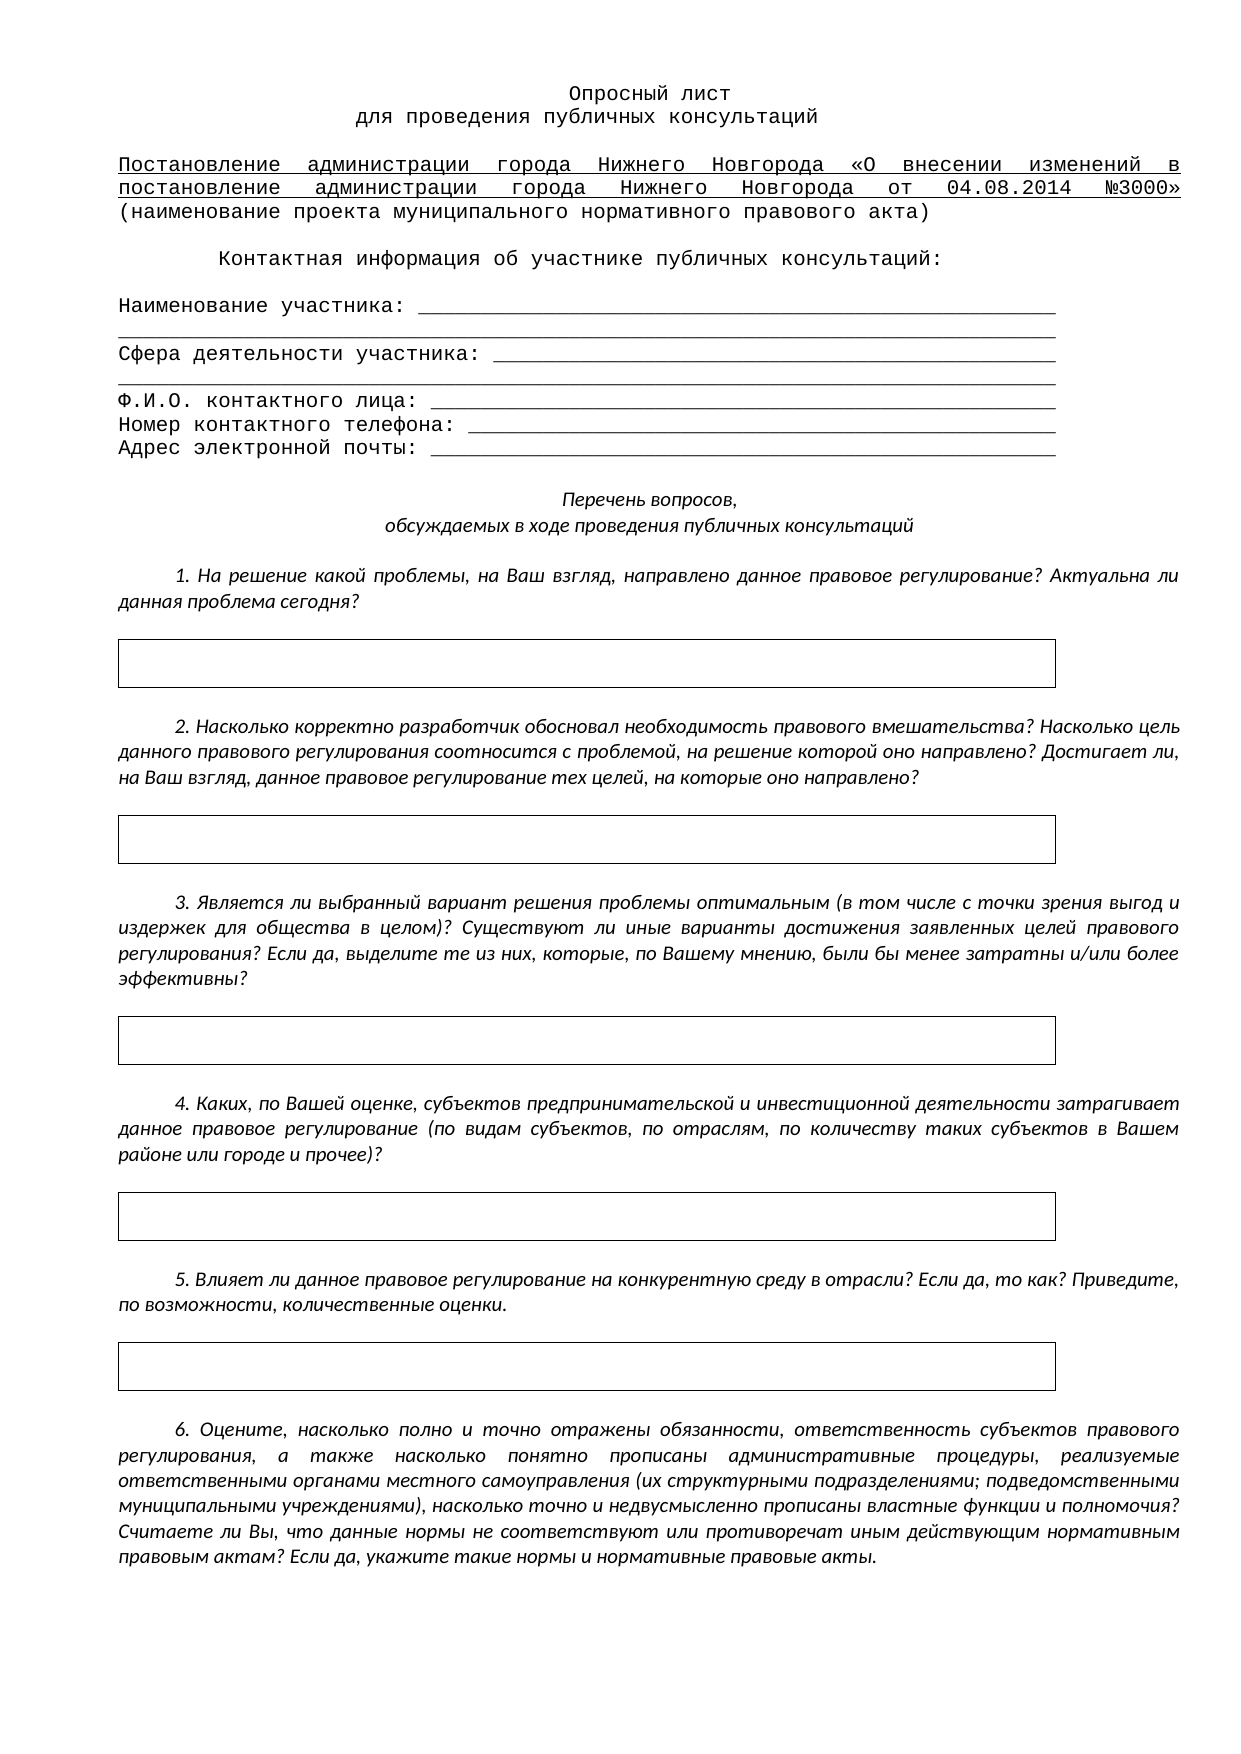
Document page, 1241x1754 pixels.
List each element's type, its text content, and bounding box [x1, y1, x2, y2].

text Постановление администрации города Нижнего Новгорода «О внесении изменений в постановление администрации города Нижнего Новгорода от 04.08.2014 №3000» (наименование проекта муниципального нормативного правового акта) [118, 174, 1181, 197]
text ___________________________________________________________________________ [118, 319, 1181, 343]
text 1. На решение какой проблемы, на Ваш взгляд, направлено данное правовое регулирование? Актуальна ли данная проблема сегодня? [118, 563, 1181, 613]
text ___________________________________________________________________________ [118, 366, 1181, 390]
text Сфера деятельности участника: _____________________________________________ [118, 343, 1181, 366]
text Постановление администрации города Нижнего Новгорода «О внесении изменений в постановление администрации города Нижнего Новгорода от 04.08.2014 №3000» (наименование проекта муниципального нормативного правового акта) [118, 198, 1181, 224]
table_header [119, 816, 1055, 862]
text 5. Влияет ли данное правовое регулирование на конкурентную среду в отрасли? Если да, то как? Приведите, по возможности, количественные оценки. [118, 1266, 1181, 1317]
text Постановление администрации города Нижнего Новгорода «О внесении изменений в постановление администрации города Нижнего Новгорода от 04.08.2014 №3000» (наименование проекта муниципального нормативного правового акта) [118, 154, 1181, 173]
text Контактная информация об участнике публичных консультаций: [118, 248, 1181, 272]
text Номер контактного телефона: _______________________________________________ [118, 414, 1181, 437]
text 3. Является ли выбранный вариант решения проблемы оптимальным (в том числе с точки зрения выгод и издержек для общества в целом)? Существуют ли иные варианты достижения заявленных целей правового регулирования? Если да, выделите те из них, которые, по Вашему мнению, были бы менее затратны и/или более эффективны? [118, 889, 1181, 991]
text 2. Насколько корректно разработчик обосновал необходимость правового вмешательства? Насколько цель данного правового регулирования соотносится с проблемой, на решение которой оно направлено? Достигает ли, на Ваш взгляд, данное правовое регулирование тех целей, на которые оно направлено? [118, 713, 1181, 789]
text Адрес электронной почты: __________________________________________________ [118, 437, 1181, 461]
text Наименование участника: ___________________________________________________ [118, 296, 1181, 319]
text 4. Каких, по Вашей оценке, субъектов предпринимательской и инвестиционной деятельности затрагивает данное правовое регулирование (по видам субъектов, по отраслям, по количеству таких субъектов в Вашем районе или городе и прочее)? [118, 1090, 1181, 1166]
text обсуждаемых в ходе проведения публичных консультаций [118, 512, 1181, 537]
table_header [119, 640, 1055, 687]
text Ф.И.О. контактного лица: __________________________________________________ [118, 390, 1181, 414]
text 6. Оцените, насколько полно и точно отражены обязанности, ответственность субъектов правового регулирования, а также насколько понятно прописаны административные процедуры, реализуемые ответственными органами местного самоуправления (их структурными подразделениями; подведомственными муниципальными учреждениями), насколько точно и недвусмысленно прописаны властные функции и полномочия? Считаете ли Вы, что данные нормы не соответствуют или противоречат иным действующим нормативным правовым актам? Если да, укажите такие нормы и нормативные правовые акты. [118, 1416, 1181, 1569]
text Опросный лист [118, 83, 1181, 106]
text Перечень вопросов, [118, 486, 1181, 512]
table_header [119, 1193, 1055, 1239]
text для проведения публичных консультаций [118, 106, 1181, 130]
table_header [119, 1343, 1055, 1390]
table_header [119, 1017, 1055, 1064]
